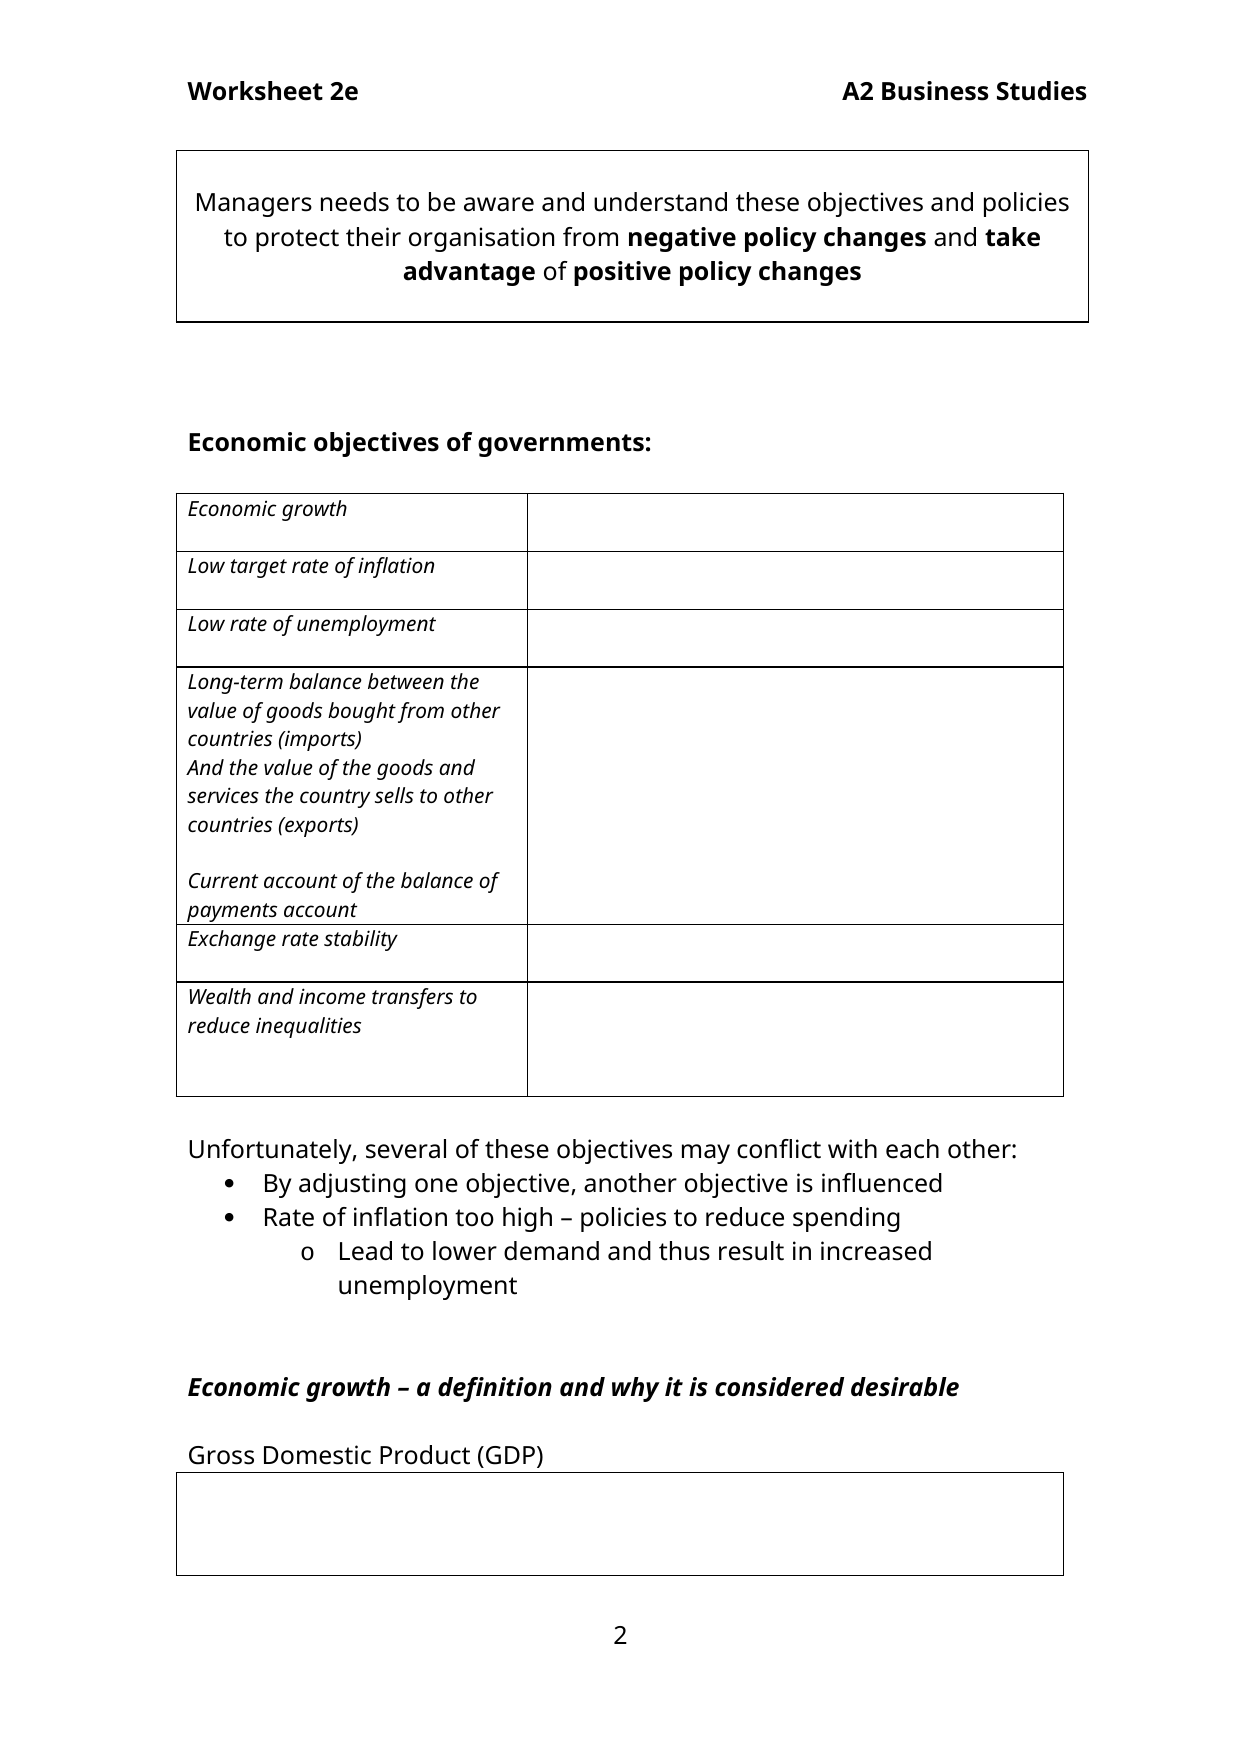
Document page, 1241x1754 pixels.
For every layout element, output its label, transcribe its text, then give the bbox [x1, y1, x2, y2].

list Lead to lower demand and thus result in increased unemployment [300, 1233, 1053, 1302]
list By adjusting one objective, another objective is influenced [225, 1165, 1053, 1199]
table_header [528, 494, 1063, 551]
table_cell Wealth and income transfers to reduce inequalities [177, 983, 527, 1096]
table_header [177, 151, 1088, 321]
table_cell [528, 552, 1063, 608]
table_cell [528, 668, 1063, 923]
table_cell Long-term balance between the value of goods bought from other countries (imports) And the value of the goods and services the country sells to other countries (exports) Current account of the balance of payments account [177, 668, 527, 923]
list Rate of inflation too high – policies to reduce spending [225, 1199, 1053, 1233]
table_cell [528, 925, 1063, 981]
text Economic objectives of governments: [187, 424, 1053, 459]
table_cell [528, 610, 1063, 666]
text Unfortunately, several of these objectives may conflict with each other: [187, 1131, 1053, 1165]
table_cell Exchange rate stability [177, 925, 527, 981]
table_cell [528, 983, 1063, 1096]
text Economic growth – a definition and why it is considered desirable [187, 1370, 1053, 1404]
text Gross Domestic Product (GDP) [187, 1438, 1053, 1472]
table_header Economic growth [177, 494, 527, 551]
table_header [177, 1473, 1063, 1575]
table_cell Low rate of unemployment [177, 610, 527, 666]
table_cell Low target rate of inflation [177, 552, 527, 608]
